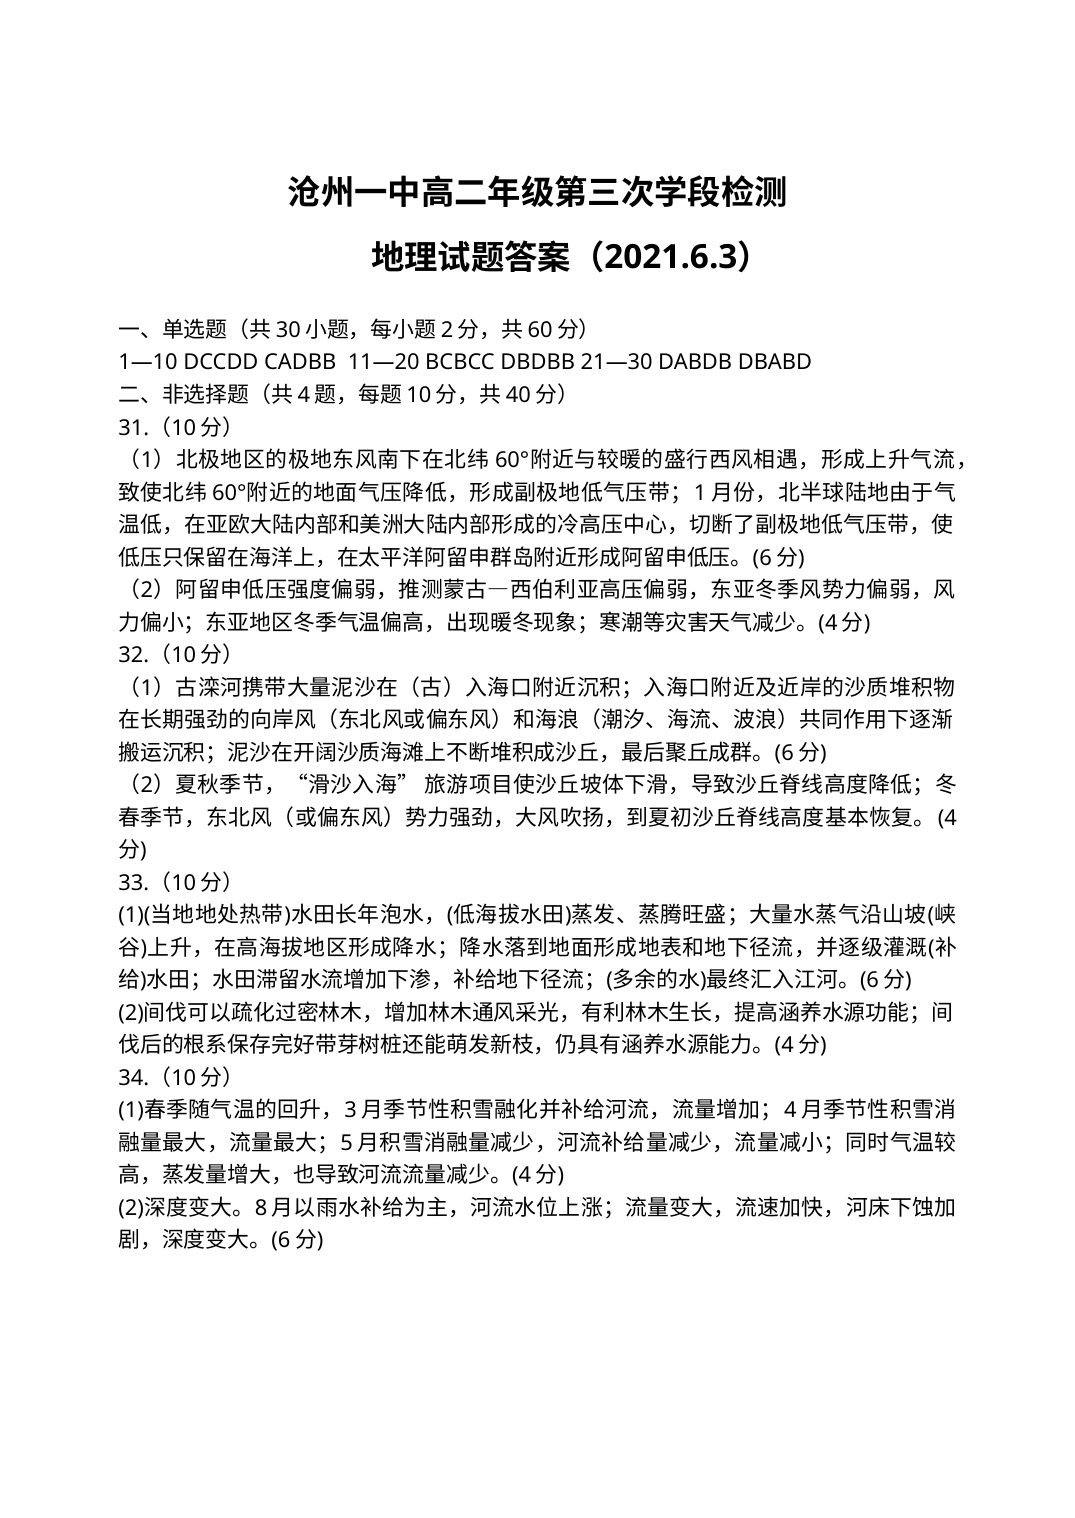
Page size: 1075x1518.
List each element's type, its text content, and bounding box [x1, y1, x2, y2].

text 一、单选题（共30小题，每小题2分，共60分） [118, 312, 957, 344]
text 1—10 DCCDD CADBB 11—20 BCBCC DBDBB 21—30 DABDB DBABD [118, 344, 957, 377]
text (1)(当地地处热带)水田长年泡水，(低海拔水田)蒸发、蒸腾旺盛；大量水蒸气沿山坡(峡谷)上升，在高海拔地区形成降水；降水落到地面形成地表和地下径流，并逐级灌溉(补给)水田；水田滞留水流增加下渗，补给地下径流；(多余的水)最终汇入江河。(6分) [118, 897, 957, 994]
text 地理试题答案（2021.6.3） [118, 223, 957, 288]
text （2）夏秋季节，“滑沙入海” 旅游项目使沙丘坡体下滑，导致沙丘脊线高度降低；冬春季节，东北风（或偏东风）势力强劲，大风吹扬，到夏初沙丘脊线高度基本恢复。(4分) [118, 767, 957, 864]
text 32.（10分） [118, 637, 957, 669]
text 33.（10分） [118, 864, 957, 897]
text （2）阿留申低压强度偏弱，推测蒙古—西伯利亚高压偏弱，东亚冬季风势力偏弱，风力偏小；东亚地区冬季气温偏高，出现暖冬现象；寒潮等灾害天气减少。(4分) [118, 572, 957, 637]
text （1）北极地区的极地东风南下在北纬60°附近与较暖的盛行西风相遇，形成上升气流，致使北纬60°附近的地面气压降低，形成副极地低气压带；1月份，北半球陆地由于气温低，在亚欧大陆内部和美洲大陆内部形成的冷高压中心，切断了副极地低气压带，使低压只保留在海洋上，在太平洋阿留申群岛附近形成阿留申低压。(6分) [118, 442, 957, 572]
text (2)间伐可以疏化过密林木，增加林木通风采光，有利林木生长，提高涵养水源功能；间伐后的根系保存完好带芽树桩还能萌发新枝，仍具有涵养水源能力。(4分) [118, 994, 957, 1059]
text （1）古滦河携带大量泥沙在（古）入海口附近沉积；入海口附近及近岸的沙质堆积物在长期强劲的向岸风（东北风或偏东风）和海浪（潮汐、海流、波浪）共同作用下逐渐搬运沉积；泥沙在开阔沙质海滩上不断堆积成沙丘，最后聚丘成群。(6分) [118, 669, 957, 767]
text (1)春季随气温的回升，3月季节性积雪融化并补给河流，流量增加；4月季节性积雪消融量最大，流量最大；5月积雪消融量减少，河流补给量减少，流量减小；同时气温较高，蒸发量增大，也导致河流流量减少。(4分) [118, 1092, 957, 1189]
text 31.（10分） [118, 409, 957, 442]
text 沧州一中高二年级第三次学段检测 [118, 158, 957, 223]
text 34.（10分） [118, 1059, 957, 1092]
text 二、非选择题（共4题，每题10分，共40分） [118, 377, 957, 409]
text (2)深度变大。8月以雨水补给为主，河流水位上涨；流量变大，流速加快，河床下蚀加剧，深度变大。(6分) [118, 1189, 957, 1254]
